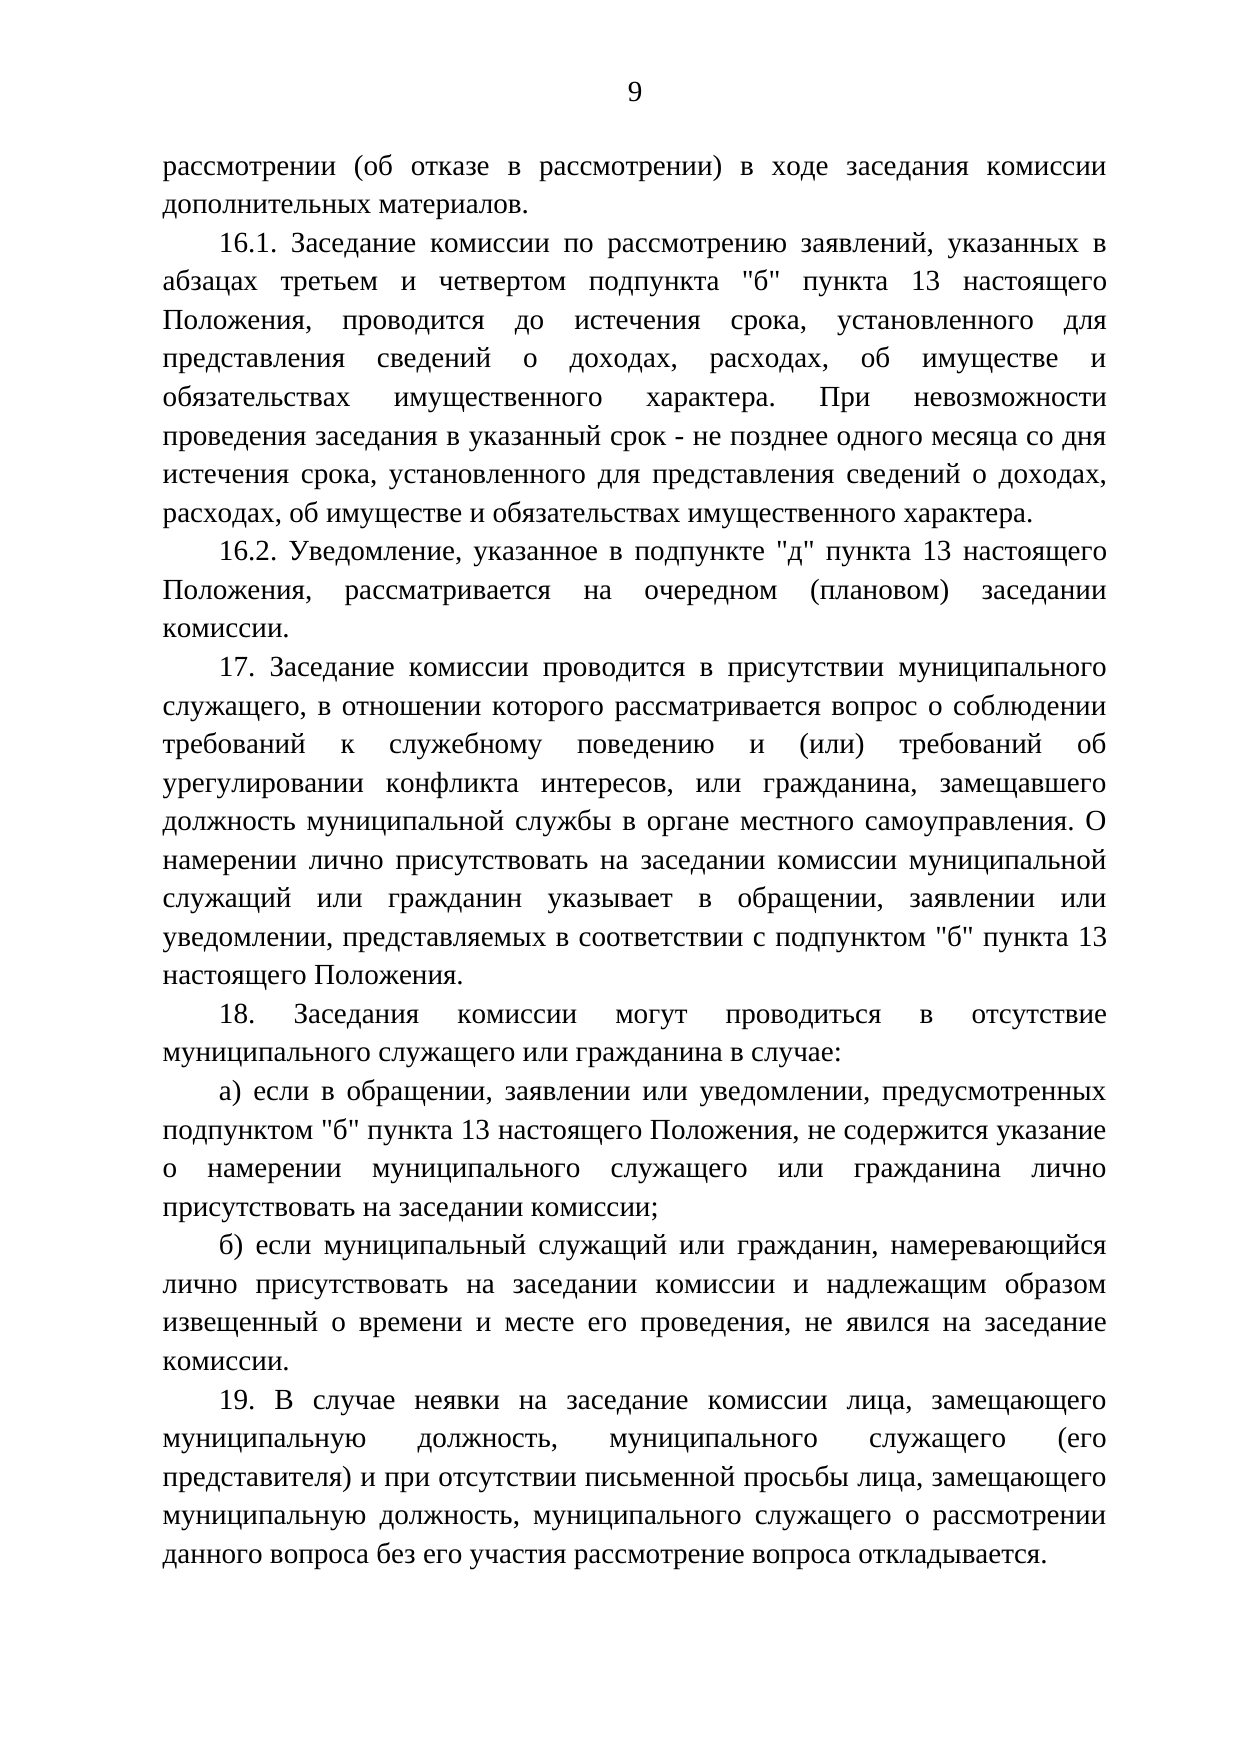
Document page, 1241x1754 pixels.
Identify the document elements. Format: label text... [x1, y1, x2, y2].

text 19. В случае неявки на заседание комиссии лица, замещающего муниципальную должность, муниципального служащего (его представителя) и при отсутствии письменной просьбы лица, замещающего муниципальную должность, муниципального служащего о рассмотрении данного вопроса без его участия рассмотрение вопроса откладывается. [162, 1382, 1107, 1569]
text а) если в обращении, заявлении или уведомлении, предусмотренных подпунктом "б" пункта 13 настоящего Положения, не содержится указание о намерении муниципального служащего или гражданина лично присутствовать на заседании комиссии; [162, 1073, 1107, 1222]
text 16.2. Уведомление, указанное в подпункте "д" пункта 13 настоящего Положения, рассматривается на очередном (плановом) заседании комиссии. [162, 533, 1107, 644]
text б) если муниципальный служащий или гражданин, намеревающийся лично присутствовать на заседании комиссии и надлежащим образом извещенный о времени и месте его проведения, не явился на заседание комиссии. [162, 1227, 1107, 1377]
text 17. Заседание комиссии проводится в присутствии муниципального служащего, в отношении которого рассматривается вопрос о соблюдении требований к служебному поведению и (или) требований об урегулировании конфликта интересов, или гражданина, замещавшего должность муниципальной службы в органе местного самоуправления. О намерении лично присутствовать на заседании комиссии муниципальной служащий или гражданин указывает в обращении, заявлении или уведомлении, представляемых в соответствии с подпунктом "б" пункта 13 настоящего Положения. [162, 649, 1107, 991]
text 16.1. Заседание комиссии по рассмотрению заявлений, указанных в абзацах третьем и четвертом подпункта "б" пункта 13 настоящего Положения, проводится до истечения срока, установленного для представления сведений о доходах, расходах, об имуществе и обязательствах имущественного характера. При невозможности проведения заседания в указанный срок - не позднее одного месяца со дня истечения срока, установленного для представления сведений о доходах, расходах, об имуществе и обязательствах имущественного характера. [162, 225, 1107, 528]
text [162, 148, 1107, 220]
text 18. Заседания комиссии могут проводиться в отсутствие муниципального служащего или гражданина в случае: [162, 996, 1107, 1068]
